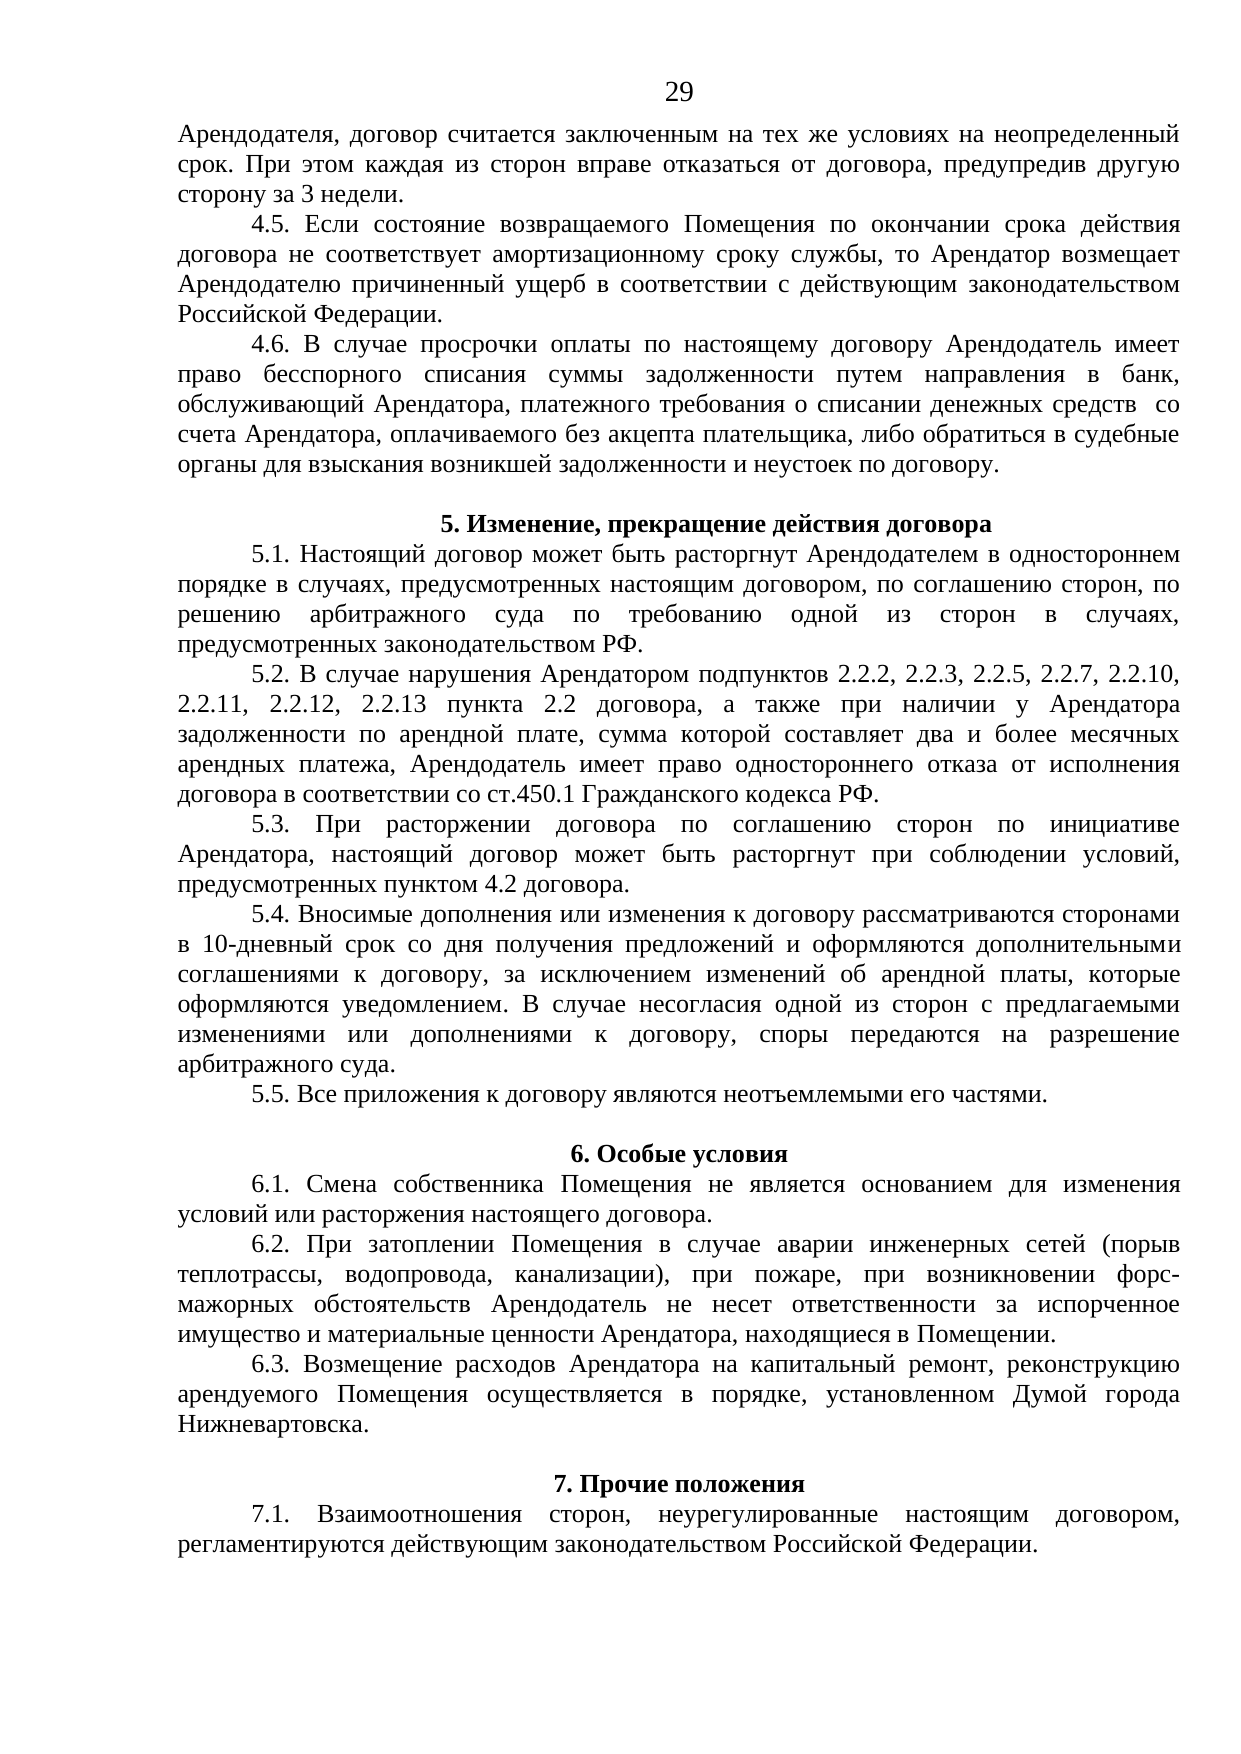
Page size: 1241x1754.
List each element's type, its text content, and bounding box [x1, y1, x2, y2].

text 4.5. Если состояние возвращаемого Помещения по окончании срока действия договора не соответствует амортизационному сроку службы, то Арендатор возмещает Арендодателю причиненный ущерб в соответствии с действующим законодательством Российской Федерации. [177, 208, 1181, 328]
text 6.1. Смена собственника Помещения не является основанием для изменения условий или расторжения настоящего договора. [177, 1168, 1181, 1228]
text 5.1. Настоящий договор может быть расторгнут Арендодателем в одностороннем порядке в случаях, предусмотренных настоящим договором, по соглашению сторон, по решению арбитражного суда по требованию одной из сторон в случаях, предусмотренных законодательством РФ. [177, 538, 1181, 658]
text 7.1. Взаимоотношения сторон, неурегулированные настоящим договором, регламентируются действующим законодательством Российской Федерации. [177, 1498, 1181, 1558]
text 6.2. При затоплении Помещения в случае аварии инженерных сетей (порыв теплотрассы, водопровода, канализации), при пожаре, при возникновении форс-мажорных обстоятельств Арендодатель не несет ответственности за испорченное имущество и материальные ценности Арендатора, находящиеся в Помещении. [177, 1228, 1181, 1348]
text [177, 118, 1181, 208]
text 7. Прочие положения [177, 1468, 1181, 1498]
text 4.6. В случае просрочки оплаты по настоящему договору Арендодатель имеет право бесспорного списания суммы задолженности путем направления в банк, обслуживающий Арендатора, платежного требования о списании денежных средств со счета Арендатора, оплачиваемого без акцепта плательщика, либо обратиться в судебные органы для взыскания возникшей задолженности и неустоек по договору. [177, 328, 1181, 478]
text 5.3. При расторжении договора по соглашению сторон по инициативе Арендатора, настоящий договор может быть расторгнут при соблюдении условий, предусмотренных пунктом 4.2 договора. [177, 808, 1181, 898]
text 5. Изменение, прекращение действия договора [177, 508, 1181, 538]
text 6.3. Возмещение расходов Арендатора на капитальный ремонт, реконструкцию арендуемого Помещения осуществляется в порядке, установленном Думой города Нижневартовска. [177, 1348, 1181, 1438]
text 5.4. Вносимые дополнения или изменения к договору рассматриваются сторонами в 10-дневный срок со дня получения предложений и оформляются дополнительными соглашениями к договору, за исключением изменений об арендной платы, которые оформляются уведомлением. В случае несогласия одной из сторон с предлагаемыми изменениями или дополнениями к договору, споры передаются на разрешение арбитражного суда. [177, 898, 1181, 1078]
text 6. Особые условия [177, 1138, 1181, 1168]
text 5.2. В случае нарушения Арендатором подпунктов 2.2.2, 2.2.3, 2.2.5, 2.2.7, 2.2.10, 2.2.11, 2.2.12, 2.2.13 пункта 2.2 договора, а также при наличии у Арендатора задолженности по арендной плате, сумма которой составляет два и более месячных арендных платежа, Арендодатель имеет право одностороннего отказа от исполнения договора в соответствии со ст.450.1 Гражданского кодекса РФ. [177, 658, 1181, 808]
text 5.5. Все приложения к договору являются неотъемлемыми его частями. [177, 1078, 1181, 1108]
